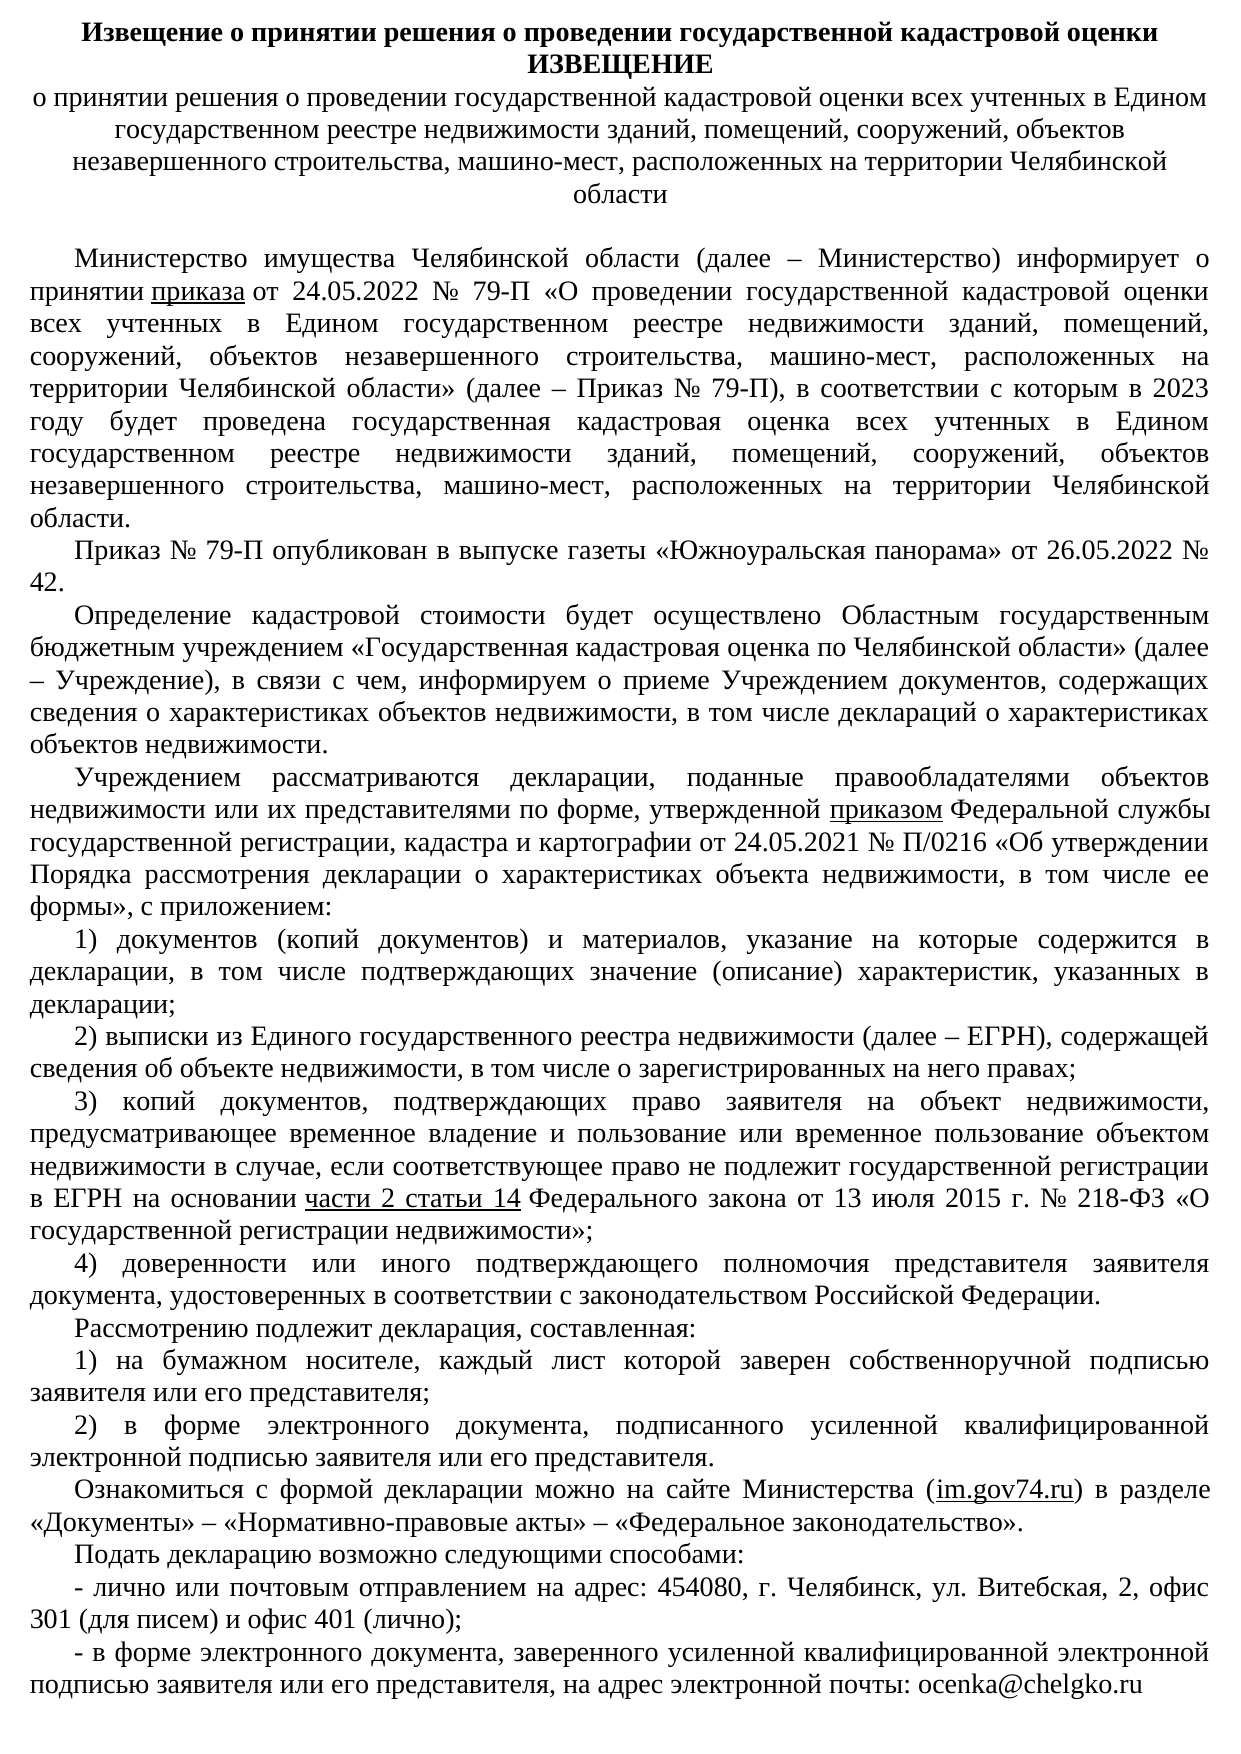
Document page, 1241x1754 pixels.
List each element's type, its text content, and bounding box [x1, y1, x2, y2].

text Ознакомиться с формой декларации можно на сайте Министерства (im.gov74.ru) в разделе «Документы» – «Нормативно-правовые акты» – «Федеральное законодательство». [29, 1473, 1211, 1537]
text 2) в форме электронного документа, подписанного усиленной квалифицированной электронной подписью заявителя или его представителя. [29, 1408, 1211, 1473]
text ИЗВЕЩЕНИЕ [29, 47, 1211, 79]
text 1) документов (копий документов) и материалов, указание на которые содержится в декларации, в том числе подтверждающих значение (описание) характеристик, указанных в декларации; [29, 922, 1211, 1019]
text - лично или почтовым отправлением на адрес: 454080, г. Челябинск, ул. Витебская, 2, офис 301 (для писем) и офис 401 (лично); [29, 1570, 1211, 1634]
text 4) доверенности или иного подтверждающего полномочия представителя заявителя документа, удостоверенных в соответствии с законодательством Российской Федерации. [29, 1246, 1211, 1311]
text Подать декларацию возможно следующими способами: [29, 1537, 1211, 1570]
text 2) выписки из Единого государственного реестра недвижимости (далее – ЕГРН), содержащей сведения об объекте недвижимости, в том числе о зарегистрированных на него правах; [29, 1019, 1211, 1084]
text Извещение о принятии решения о проведении государственной кадастровой оценки [29, 15, 1211, 47]
text Определение кадастровой стоимости будет осуществлено Областным государственным бюджетным учреждением «Государственная кадастровая оценка по Челябинской области» (далее – Учреждение), в связи с чем, информируем о приеме Учреждением документов, содержащих сведения о характеристиках объектов недвижимости, в том числе деклараций о характеристиках объектов недвижимости. [29, 598, 1211, 760]
text Приказ № 79-П опубликован в выпуске газеты «Южноуральская панорама» от 26.05.2022 № 42. [29, 533, 1211, 598]
text 3) копий документов, подтверждающих право заявителя на объект недвижимости, предусматривающее временное владение и пользование или временное пользование объектом недвижимости в случае, если соответствующее право не подлежит государственной регистрации в ЕГРН на основании части 2 статьи 14 Федерального закона от 13 июля 2015 г. № 218-ФЗ «О государственной регистрации недвижимости»; [29, 1084, 1211, 1246]
text - в форме электронного документа, заверенного усиленной квалифицированной электронной подписью заявителя или его представителя, на адрес электронной почты: ocenka@chelgko.ru [29, 1634, 1211, 1699]
text Учреждением рассматриваются декларации, поданные правообладателями объектов недвижимости или их представителями по форме, утвержденной приказом Федеральной службы государственной регистрации, кадастра и картографии от 24.05.2021 № П/0216 «Об утверждении Порядка рассмотрения декларации о характеристиках объекта недвижимости, в том числе ее формы», с приложением: [29, 760, 1211, 922]
text Рассмотрению подлежит декларация, составленная: [29, 1311, 1211, 1343]
text о принятии решения о проведении государственной кадастровой оценки всех учтенных в Едином государственном реестре недвижимости зданий, помещений, сооружений, объектов незавершенного строительства, машино-мест, расположенных на территории Челябинской области [29, 79, 1211, 209]
text 1) на бумажном носителе, каждый лист которой заверен собственноручной подписью заявителя или его представителя; [29, 1343, 1211, 1408]
text Министерство имущества Челябинской области (далее – Министерство) информирует о принятии приказа от 24.05.2022 № 79-П «О проведении государственной кадастровой оценки всех учтенных в Едином государственном реестре недвижимости зданий, помещений, сооружений, объектов незавершенного строительства, машино-мест, расположенных на территории Челябинской области» (далее – Приказ № 79-П), в соответствии с которым в 2023 году будет проведена государственная кадастровая оценка всех учтенных в Едином государственном реестре недвижимости зданий, помещений, сооружений, объектов незавершенного строительства, машино-мест, расположенных на территории Челябинской области. [29, 242, 1211, 533]
